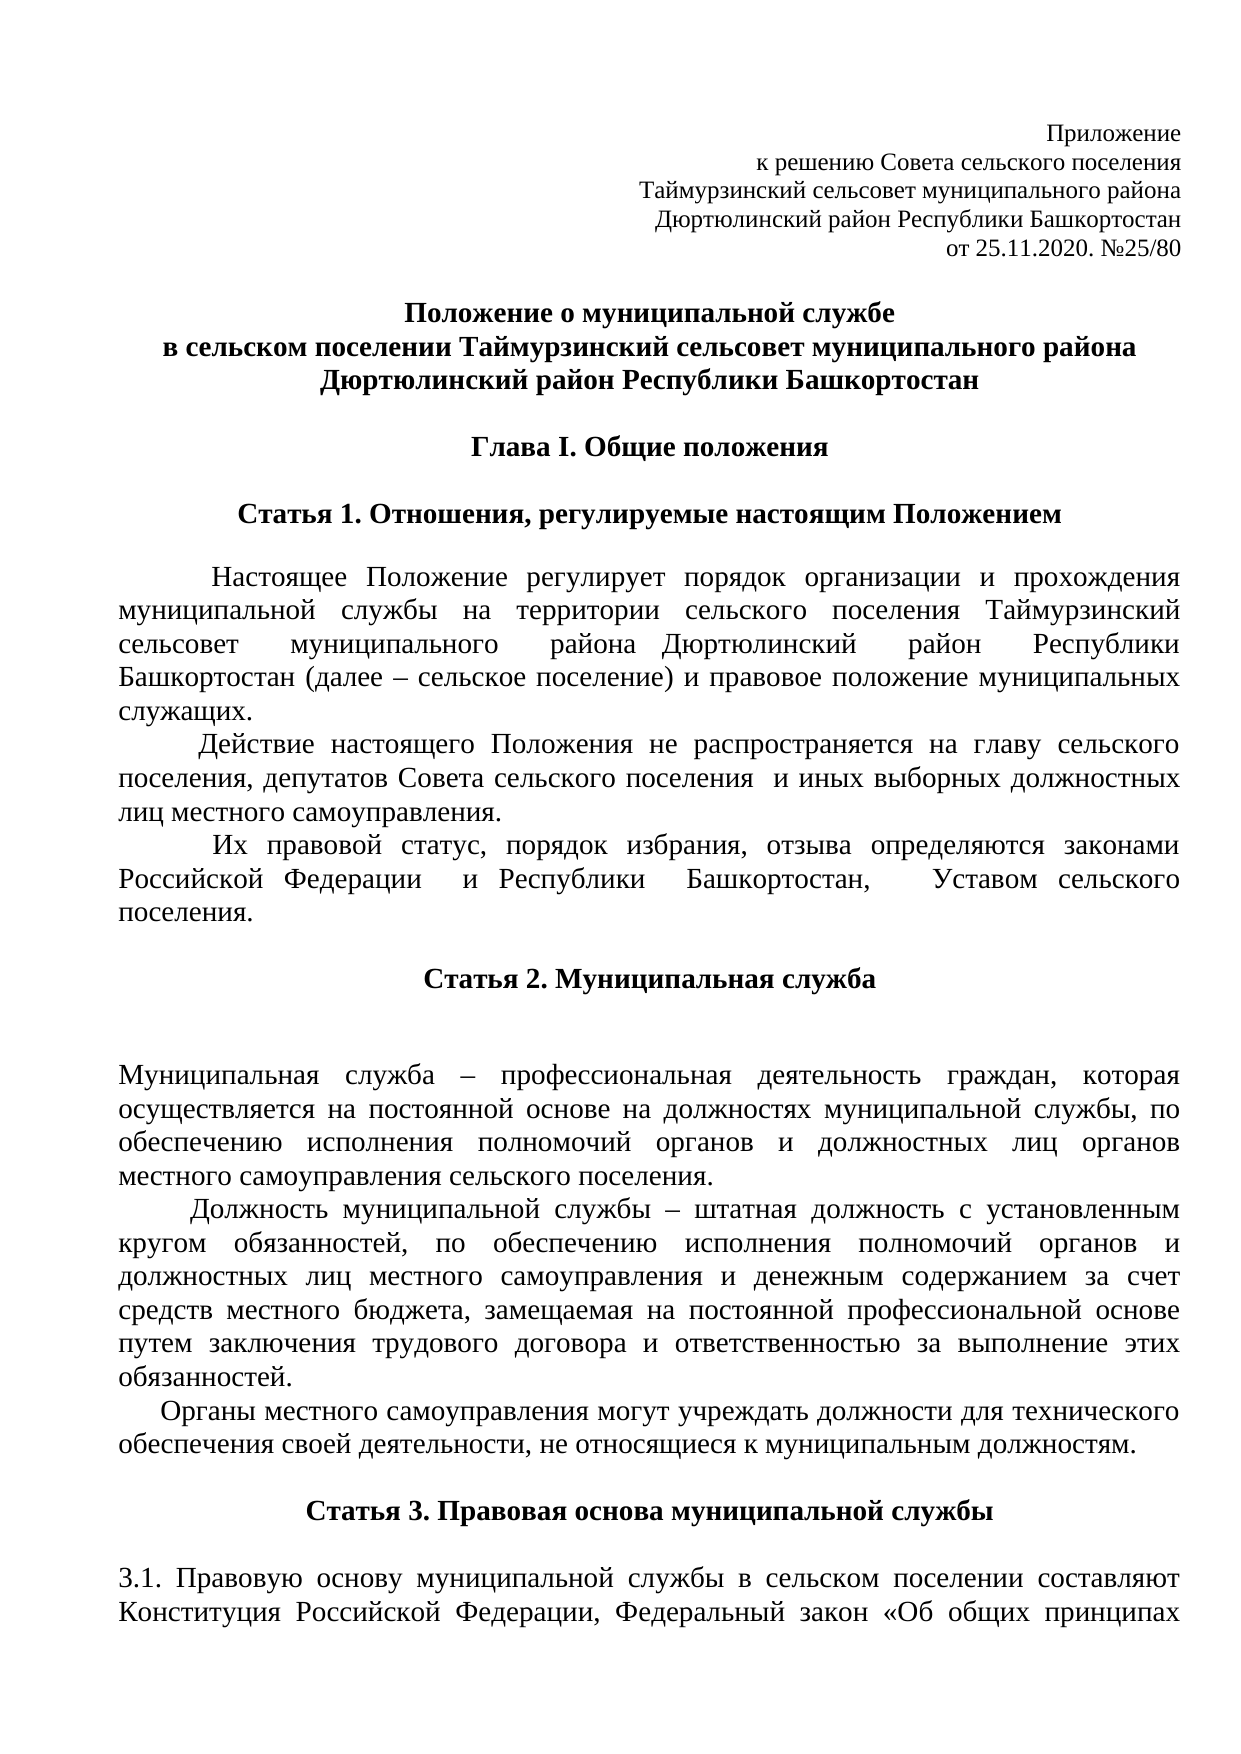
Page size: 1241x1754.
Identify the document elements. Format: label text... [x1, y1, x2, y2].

text Таймурзинский сельсовет муниципального района [118, 176, 1181, 204]
text в сельском поселении Таймурзинский сельсовет муниципального района Дюртюлинский район Республики Башкортостан [118, 329, 1181, 396]
text Органы местного самоуправления могут учреждать должности для технического обеспечения своей деятельности, не относящиеся к муниципальным должностям. [118, 1393, 1181, 1460]
text Настоящее Положение регулирует порядок организации и прохождения муниципальной службы на территории сельского поселения Таймурзинский сельсовет муниципального района Дюртюлинский район Республики Башкортостан (далее – сельское поселение) и правовое положение муниципальных служащих. [118, 559, 1181, 727]
text Муниципальная служба – профессиональная деятельность граждан, которая осуществляется на постоянной основе на должностях муниципальной службы, по обеспечению исполнения полномочий органов и должностных лиц органов местного самоуправления сельского поселения. [118, 1057, 1181, 1191]
text Статья 2. Муниципальная служба [118, 961, 1181, 995]
text к решению Совета сельского поселения [118, 147, 1181, 176]
text Приложение [118, 118, 1181, 147]
text Действие настоящего Положения не распространяется на главу сельского поселения, депутатов Совета сельского поселения и иных выборных должностных лиц местного самоуправления. [118, 727, 1181, 827]
text от 25.11.2020. №25/80 [118, 233, 1181, 262]
text Статья 1. Отношения, регулируемые настоящим Положением [118, 497, 1181, 530]
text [118, 1560, 1181, 1627]
text Их правовой статус, порядок избрания, отзыва определяются законами Российской Федерации и Республики Башкортостан, Уставом сельского поселения. [118, 827, 1181, 928]
text Статья 3. Правовая основа муниципальной службы [118, 1493, 1181, 1527]
text Должность муниципальной службы – штатная должность с установленным кругом обязанностей, по обеспечению исполнения полномочий органов и должностных лиц местного самоуправления и денежным содержанием за счет средств местного бюджета, замещаемая на постоянной профессиональной основе путем заключения трудового договора и ответственностью за выполнение этих обязанностей. [118, 1191, 1181, 1393]
text Дюртюлинский район Республики Башкортостан [118, 204, 1181, 233]
text Глава I. Общие положения [118, 429, 1181, 463]
text Положение о муниципальной службе [118, 295, 1181, 329]
